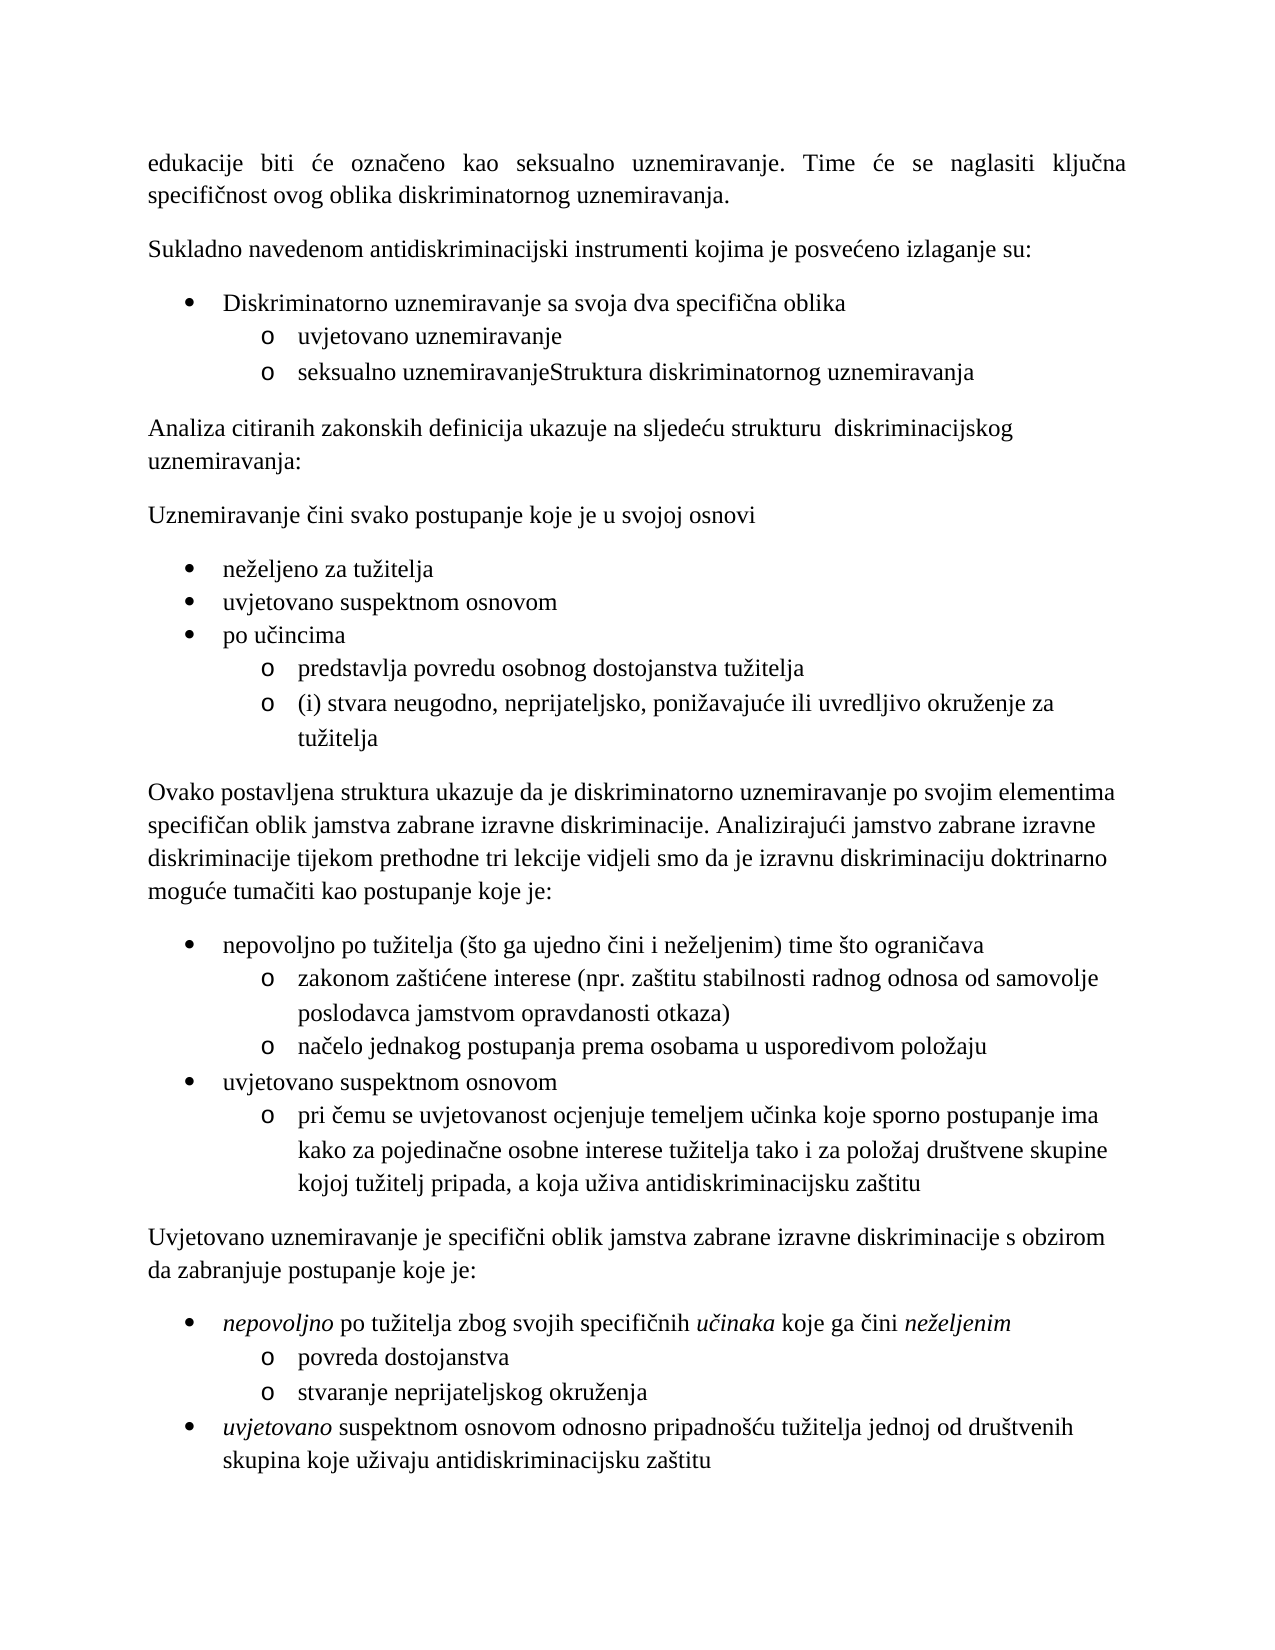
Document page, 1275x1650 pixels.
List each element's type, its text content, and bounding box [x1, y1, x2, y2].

text Uvjetovano uznemiravanje je specifični oblik jamstva zabrane izravne diskriminacije s obzirom da zabranjuje postupanje koje je: [148, 1222, 1127, 1283]
list stvaranje neprijateljskog okruženja [260, 1377, 1127, 1408]
text Ovako postavljena struktura ukazuje da je diskriminatorno uznemiravanje po svojim elementima specifičan oblik jamstva zabrane izravne diskriminacije. Analizirajući jamstvo zabrane izravne diskriminacije tijekom prethodne tri lekcije vidjeli smo da je izravnu diskriminaciju doktrinarno moguće tumačiti kao postupanje koje je: [148, 777, 1127, 905]
list nepovoljno po tužitelja zbog svojih specifičnih učinaka koje ga čini neželjenim [185, 1308, 1127, 1337]
list po učincima [185, 620, 1127, 648]
list uvjetovano suspektnom osnovom [185, 1067, 1127, 1095]
list pri čemu se uvjetovanost ocjenjuje temeljem učinka koje sporno postupanje ima kako za pojedinačne osobne interese tužitelja tako i za položaj društvene skupine kojoj tužitelj pripada, a koja uživa antidiskriminacijsku zaštitu [260, 1100, 1127, 1197]
list predstavlja povredu osobnog dostojanstva tužitelja [260, 653, 1127, 684]
list seksualno uznemiravanjeStruktura diskriminatornog uznemiravanja [260, 357, 1127, 388]
text Sukladno navedenom antidiskriminacijski instrumenti kojima je posvećeno izlaganje su: [148, 234, 1127, 263]
text Uznemiravanje čini svako postupanje koje je u svojoj osnovi [148, 500, 1127, 529]
list Diskriminatorno uznemiravanje sa svoja dva specifična oblika [185, 288, 1127, 317]
list povreda dostojanstva [260, 1342, 1127, 1372]
list načelo jednakog postupanja prema osobama u usporedivom položaju [260, 1031, 1127, 1062]
list nepovoljno po tužitelja (što ga ujedno čini i neželjenim) time što ograničava [185, 930, 1127, 959]
list uvjetovano suspektnom osnovom [185, 587, 1127, 616]
list zakonom zaštićene interese (npr. zaštitu stabilnosti radnog odnosa od samovolje poslodavca jamstvom opravdanosti otkaza) [260, 963, 1127, 1027]
list neželjeno za tužitelja [185, 554, 1127, 582]
list uvjetovano uznemiravanje [260, 321, 1127, 352]
text Analiza citiranih zakonskih definicija ukazuje na sljedeću strukturu diskriminacijskog uznemiravanja: [148, 413, 1127, 475]
list uvjetovano suspektnom osnovom odnosno pripadnošću tužitelja jednoj od društvenih skupina koje uživaju antidiskriminacijsku zaštitu [185, 1412, 1127, 1474]
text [148, 148, 1127, 209]
list (i) stvara neugodno, neprijateljsko, ponižavajuće ili uvredljivo okruženje za tužitelja [260, 688, 1127, 752]
